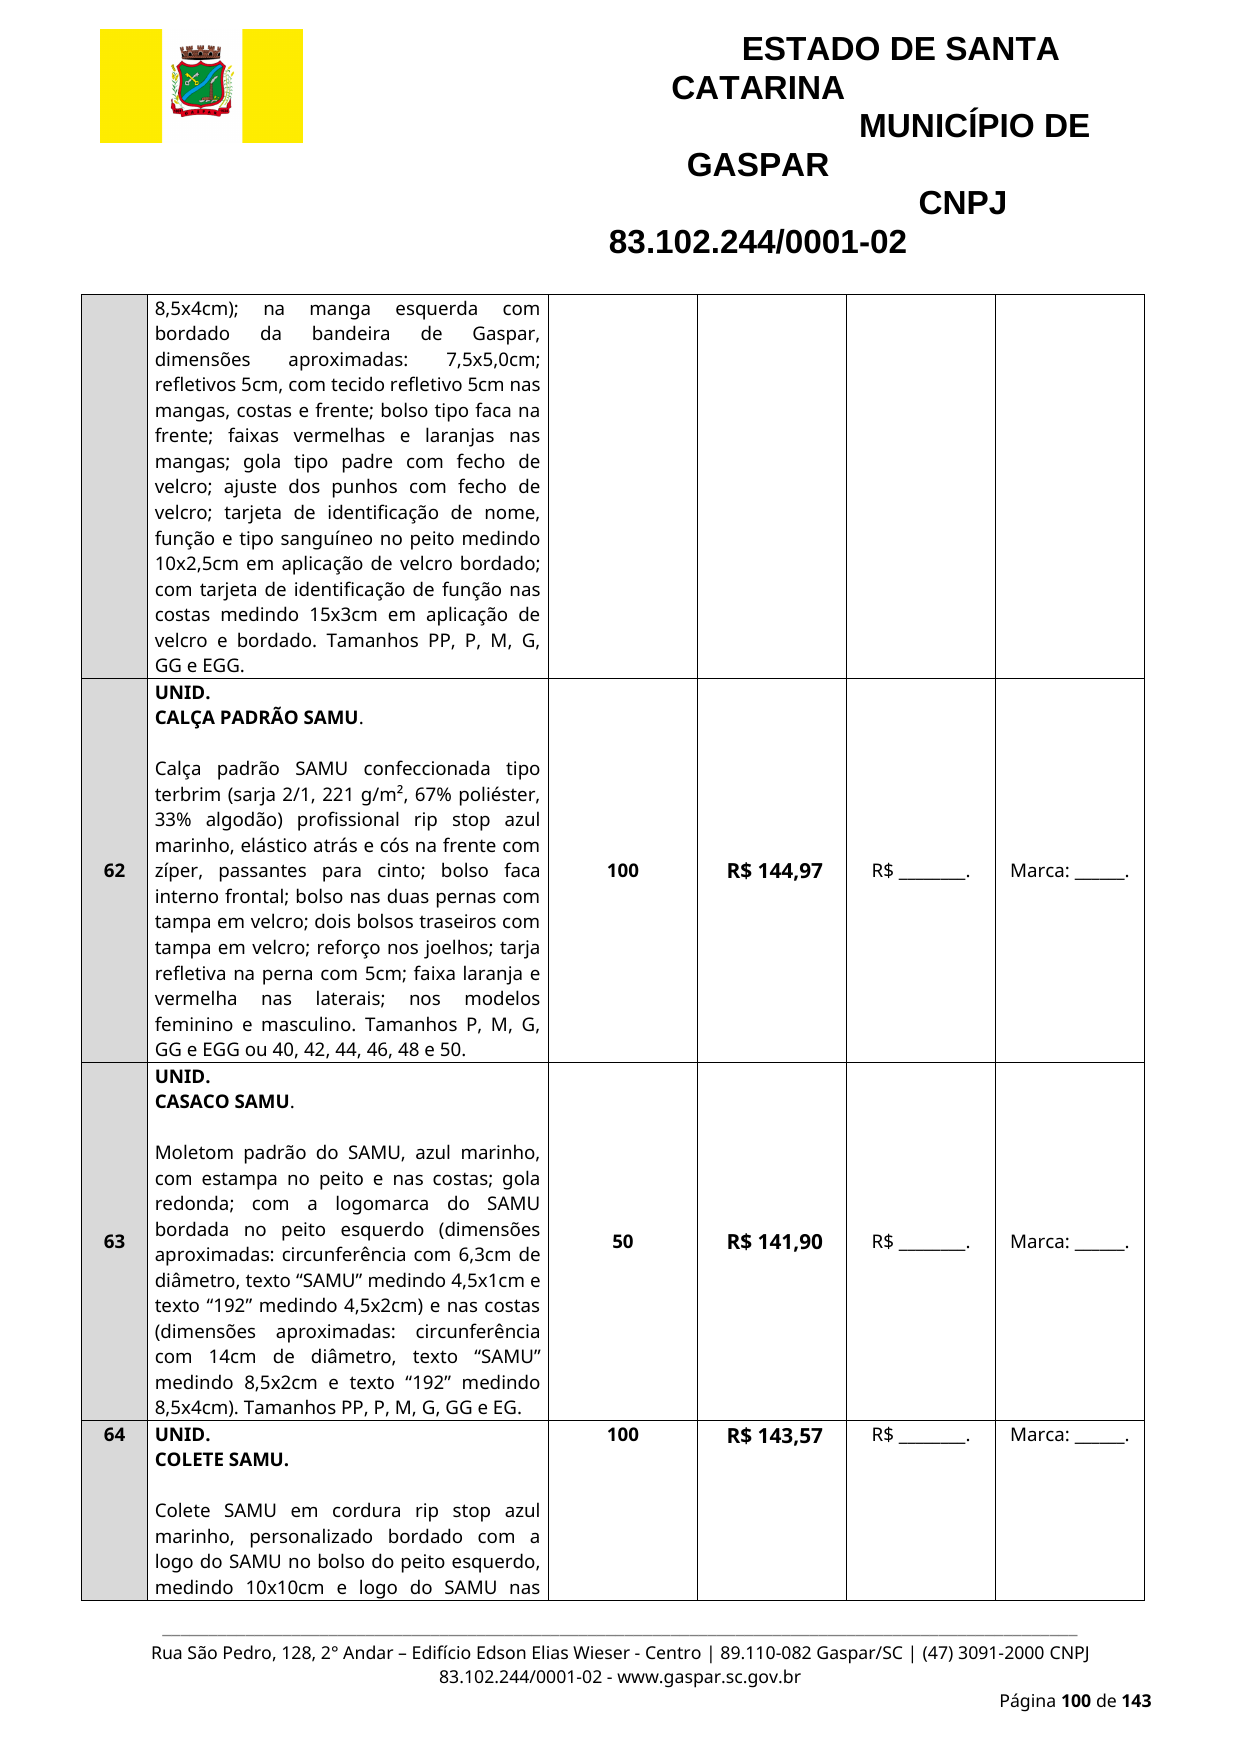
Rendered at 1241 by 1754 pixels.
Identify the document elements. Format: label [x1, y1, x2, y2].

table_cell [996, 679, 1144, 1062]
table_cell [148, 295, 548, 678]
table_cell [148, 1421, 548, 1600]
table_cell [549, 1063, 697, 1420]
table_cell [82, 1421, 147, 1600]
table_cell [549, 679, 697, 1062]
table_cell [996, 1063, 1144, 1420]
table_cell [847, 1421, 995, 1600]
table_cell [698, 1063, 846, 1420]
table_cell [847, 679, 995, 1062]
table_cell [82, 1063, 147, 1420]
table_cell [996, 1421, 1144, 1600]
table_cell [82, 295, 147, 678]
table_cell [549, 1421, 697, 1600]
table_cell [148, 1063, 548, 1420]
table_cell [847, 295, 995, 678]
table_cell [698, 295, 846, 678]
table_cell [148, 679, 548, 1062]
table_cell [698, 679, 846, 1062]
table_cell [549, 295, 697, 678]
picture [100, 29, 303, 143]
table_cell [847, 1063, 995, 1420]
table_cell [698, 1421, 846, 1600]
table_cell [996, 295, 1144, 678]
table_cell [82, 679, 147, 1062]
